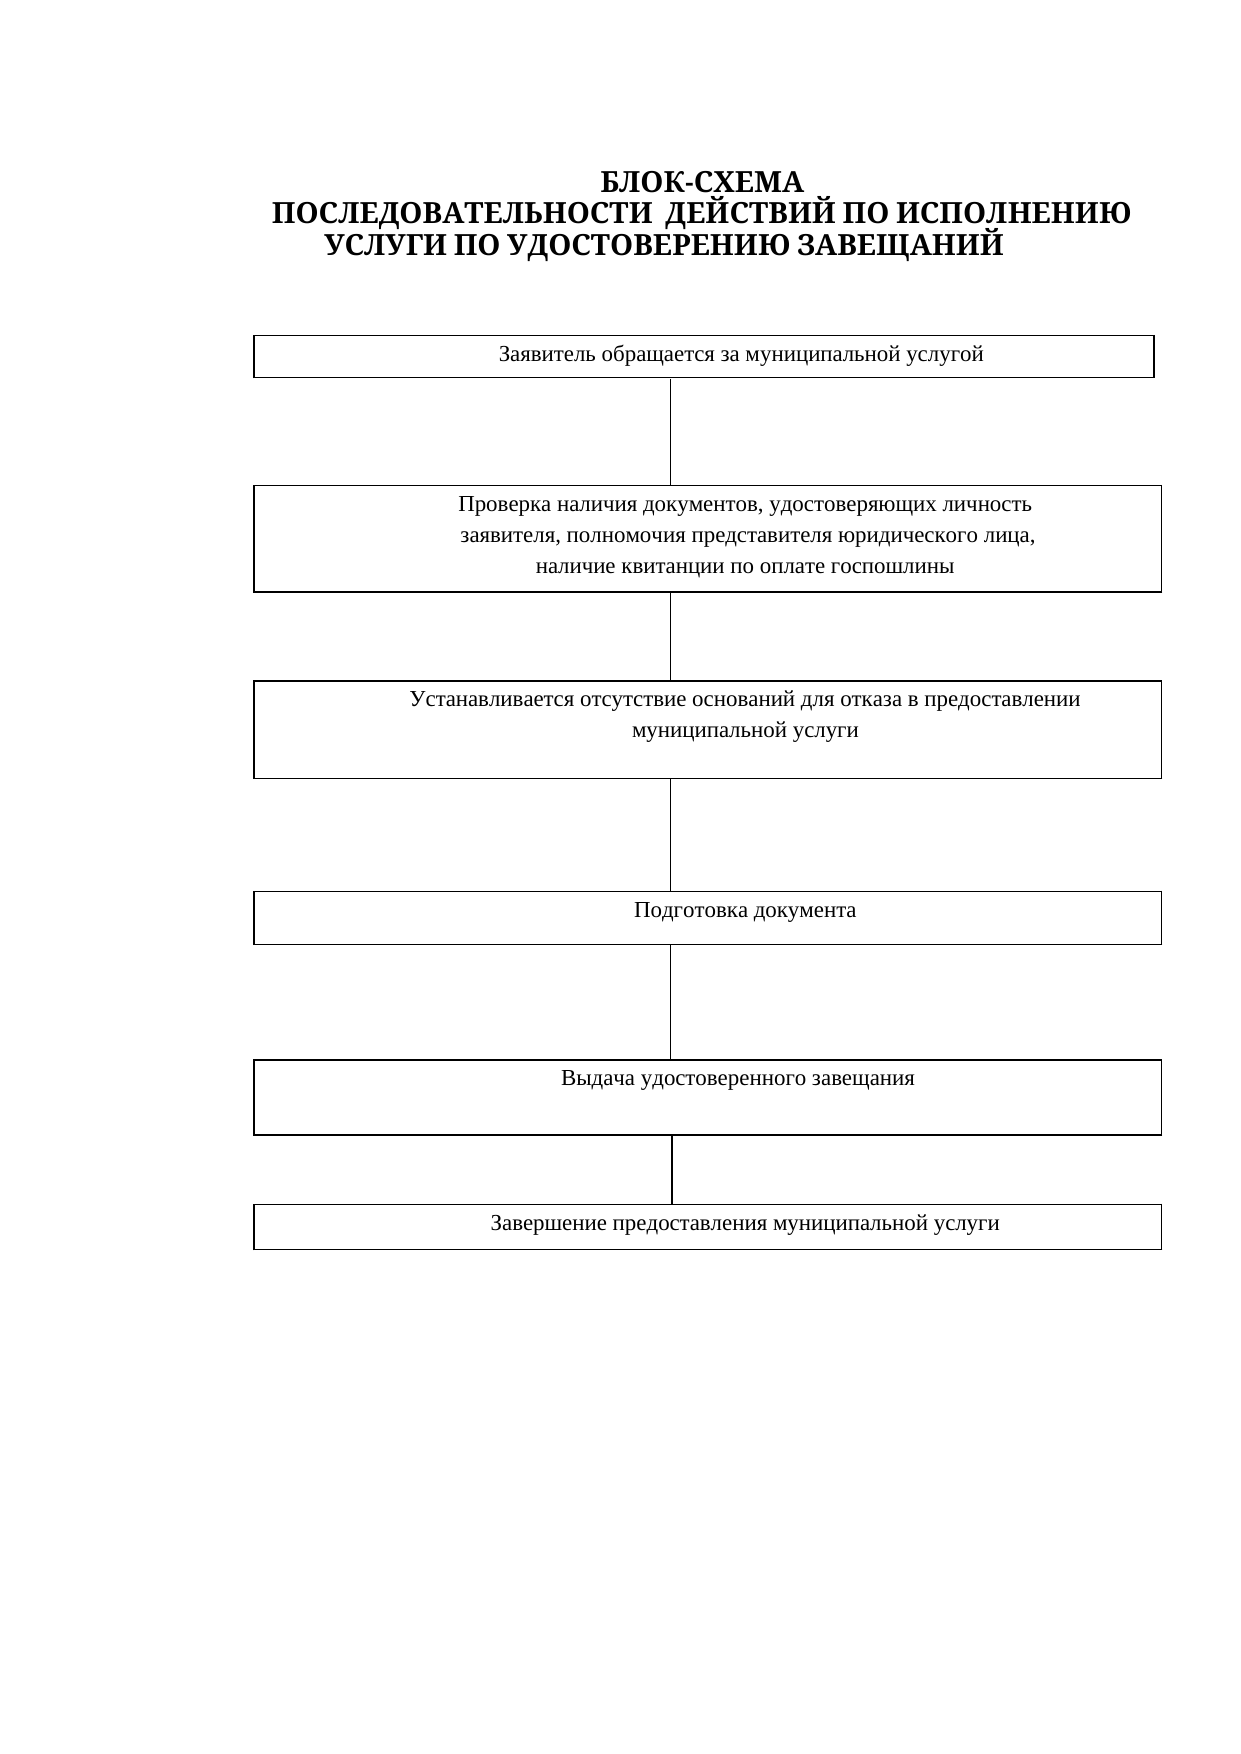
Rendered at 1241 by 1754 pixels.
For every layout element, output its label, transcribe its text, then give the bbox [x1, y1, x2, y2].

subtitle ПОСЛЕДОВАТЕЛЬНОСТИ ДЕЙСТВИЙ ПО ИСПОЛНЕНИЮ УСЛУГИ ПО УДОСТОВЕРЕНИЮ ЗАВЕЩАНИЙ [177, 199, 1152, 261]
subtitle БЛОК-СХЕМА [177, 168, 1152, 199]
